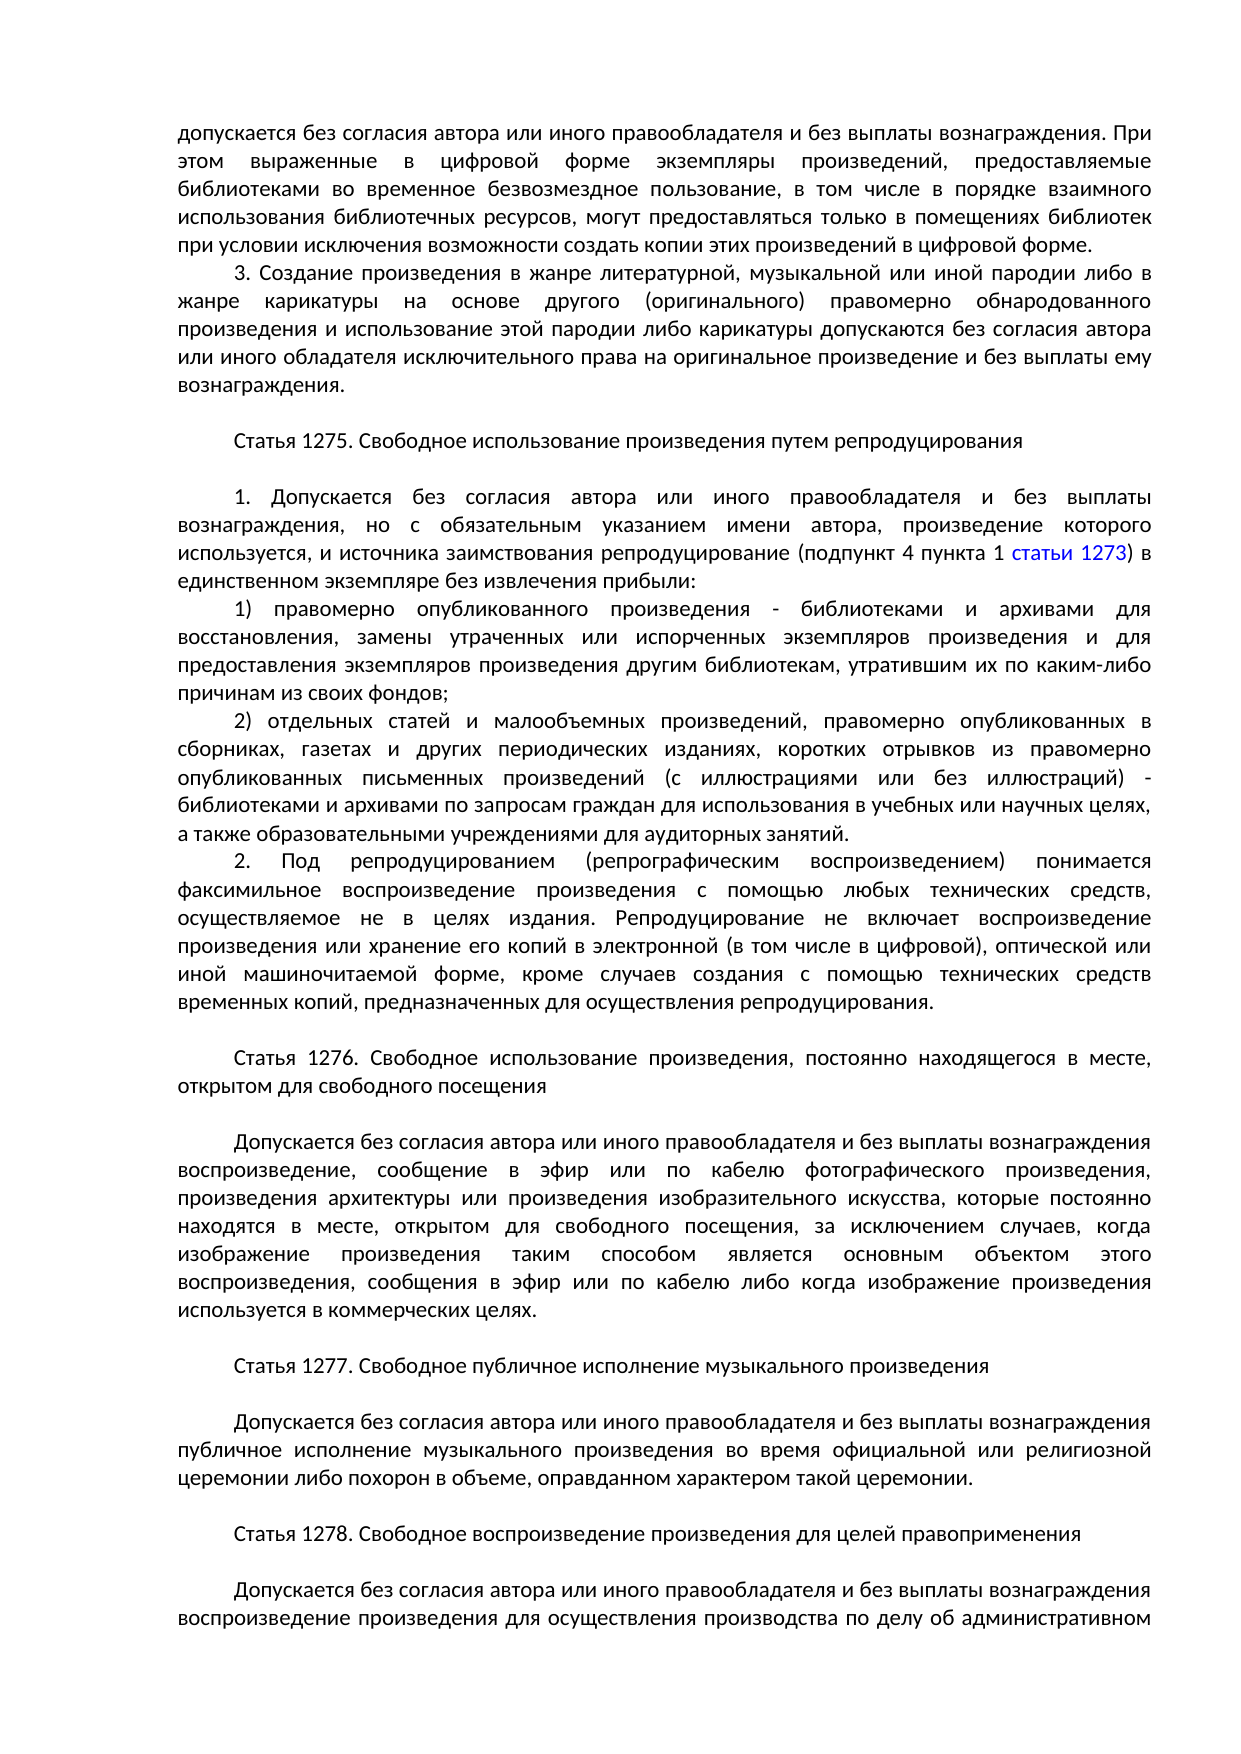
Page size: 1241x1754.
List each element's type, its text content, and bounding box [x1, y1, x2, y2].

text Статья 1278. Свободное воспроизведение произведения для целей правоприменения [177, 1519, 1152, 1547]
text 2. Под репродуцированием (репрографическим воспроизведением) понимается факсимильное воспроизведение произведения с помощью любых технических средств, осуществляемое не в целях издания. Репродуцирование не включает воспроизведение произведения или хранение его копий в электронной (в том числе в цифровой), оптической или иной машиночитаемой форме, кроме случаев создания с помощью технических средств временных копий, предназначенных для осуществления репродуцирования. [177, 847, 1152, 1015]
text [177, 1575, 1152, 1631]
text Допускается без согласия автора или иного правообладателя и без выплаты вознаграждения воспроизведение, сообщение в эфир или по кабелю фотографического произведения, произведения архитектуры или произведения изобразительного искусства, которые постоянно находятся в месте, открытом для свободного посещения, за исключением случаев, когда изображение произведения таким способом является основным объектом этого воспроизведения, сообщения в эфир или по кабелю либо когда изображение произведения используется в коммерческих целях. [177, 1127, 1152, 1323]
text 3. Создание произведения в жанре литературной, музыкальной или иной пародии либо в жанре карикатуры на основе другого (оригинального) правомерно обнародованного произведения и использование этой пародии либо карикатуры допускаются без согласия автора или иного обладателя исключительного права на оригинальное произведение и без выплаты ему вознаграждения. [177, 258, 1152, 398]
text Статья 1276. Свободное использование произведения, постоянно находящегося в месте, открытом для свободного посещения [177, 1043, 1152, 1099]
text Статья 1277. Свободное публичное исполнение музыкального произведения [177, 1351, 1152, 1379]
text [177, 118, 1152, 258]
text 2) отдельных статей и малообъемных произведений, правомерно опубликованных в сборниках, газетах и других периодических изданиях, коротких отрывков из правомерно опубликованных письменных произведений (с иллюстрациями или без иллюстраций) - библиотеками и архивами по запросам граждан для использования в учебных или научных целях, а также образовательными учреждениями для аудиторных занятий. [177, 707, 1152, 847]
text 1) правомерно опубликованного произведения - библиотеками и архивами для восстановления, замены утраченных или испорченных экземпляров произведения и для предоставления экземпляров произведения другим библиотекам, утратившим их по каким-либо причинам из своих фондов; [177, 594, 1152, 707]
text Статья 1275. Свободное использование произведения путем репродуцирования [177, 426, 1152, 454]
text 1. Допускается без согласия автора или иного правообладателя и без выплаты вознаграждения, но с обязательным указанием имени автора, произведение которого используется, и источника заимствования репродуцирование (подпункт 4 пункта 1 статьи 1273) в единственном экземпляре без извлечения прибыли: [177, 482, 1152, 594]
text Допускается без согласия автора или иного правообладателя и без выплаты вознаграждения публичное исполнение музыкального произведения во время официальной или религиозной церемонии либо похорон в объеме, оправданном характером такой церемонии. [177, 1407, 1152, 1491]
